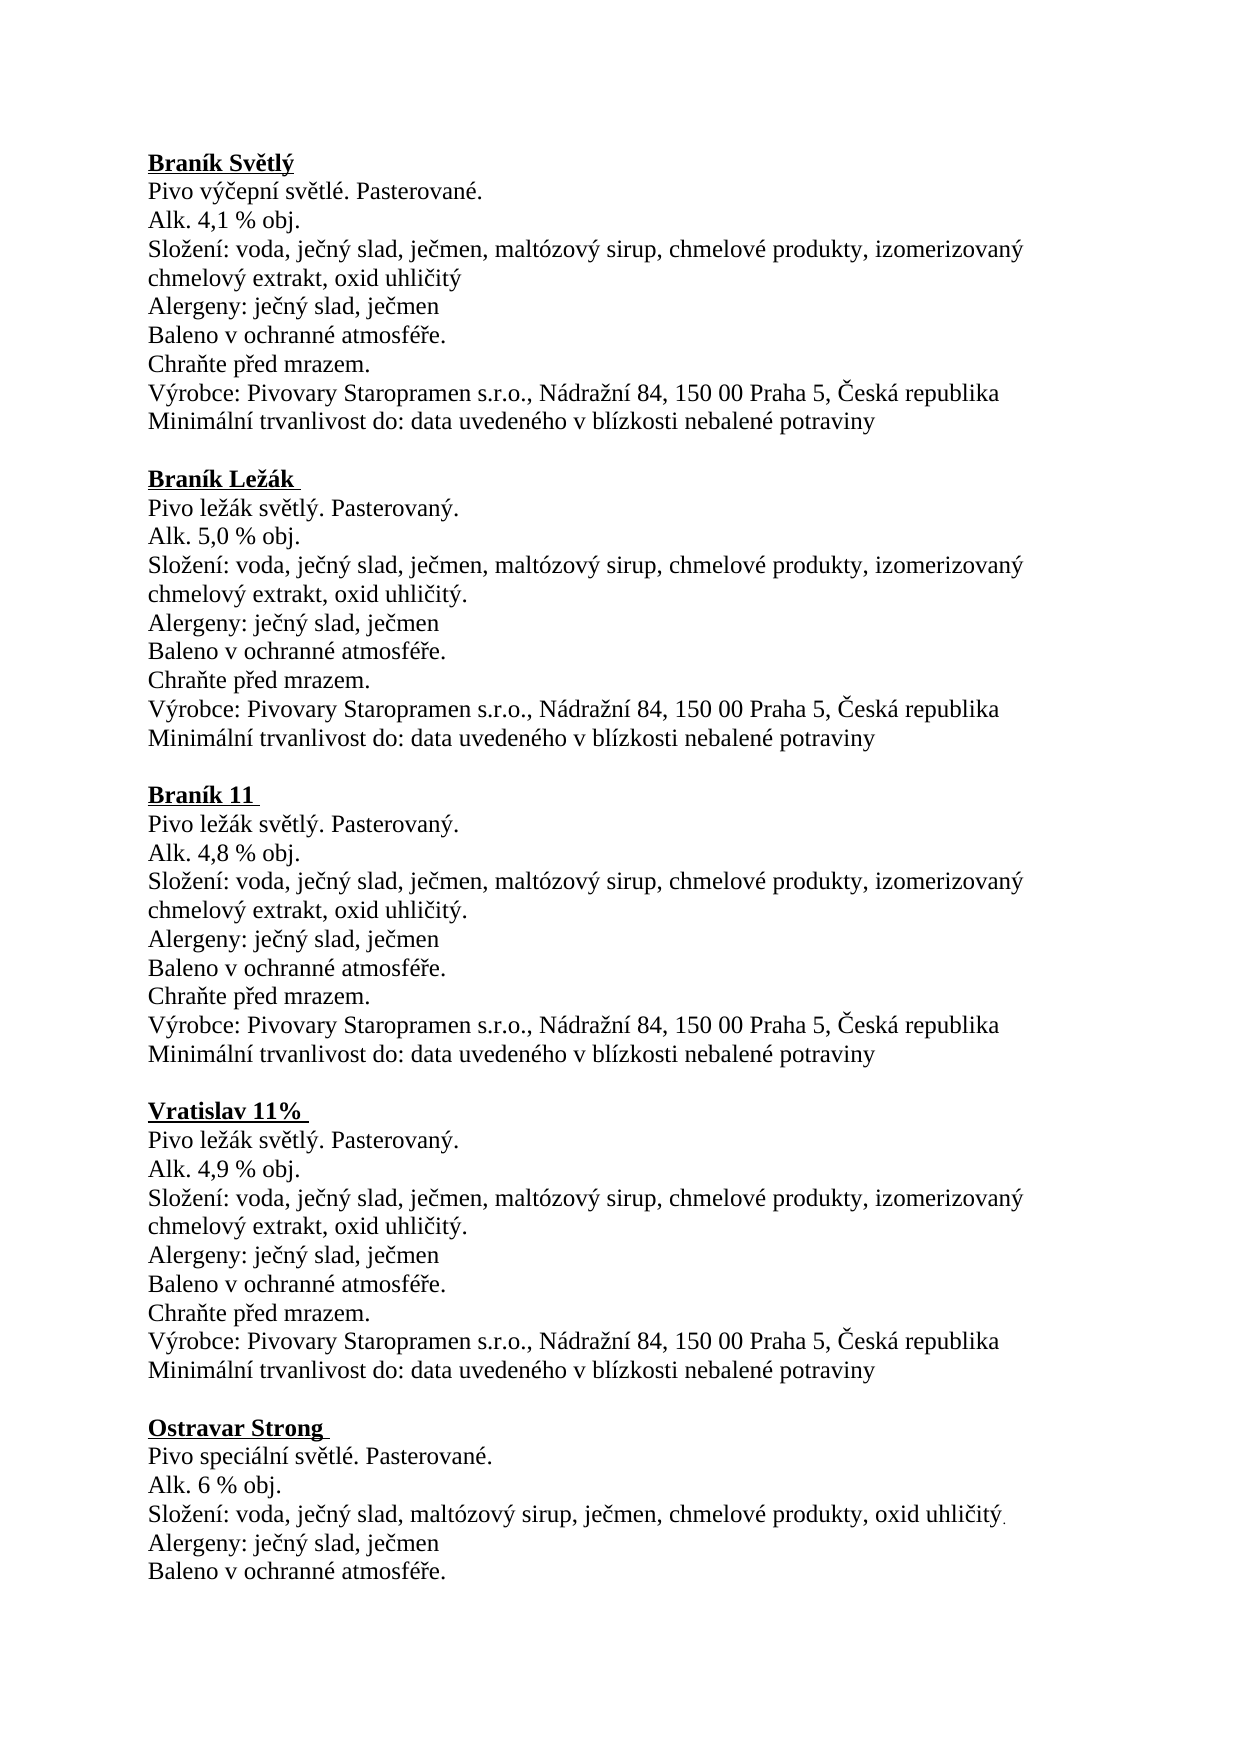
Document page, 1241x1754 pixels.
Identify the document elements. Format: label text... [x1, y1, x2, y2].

subtitle Vratislav 11% [148, 1096, 1093, 1125]
text Minimální trvanlivost do: data uvedeného v blízkosti nebalené potraviny [148, 406, 1093, 435]
text Alergeny: ječný slad, ječmen [148, 1528, 1093, 1556]
text Minimální trvanlivost do: data uvedeného v blízkosti nebalené potraviny [148, 1355, 1093, 1384]
text Výrobce: Pivovary Staropramen s.r.o., Nádražní 84, 150 00 Praha 5, Česká republika [148, 378, 1093, 406]
text Chraňte před mrazem. [148, 665, 1093, 694]
text Baleno v ochranné atmosféře. [148, 953, 1093, 981]
text Baleno v ochranné atmosféře. [148, 320, 1093, 349]
text Minimální trvanlivost do: data uvedeného v blízkosti nebalené potraviny [148, 723, 1093, 751]
text Minimální trvanlivost do: data uvedeného v blízkosti nebalené potraviny [148, 1039, 1093, 1068]
text Chraňte před mrazem. [148, 1298, 1093, 1326]
text Alergeny: ječný slad, ječmen [148, 608, 1093, 636]
text Výrobce: Pivovary Staropramen s.r.o., Nádražní 84, 150 00 Praha 5, Česká republika [148, 1326, 1093, 1355]
text Chraňte před mrazem. [148, 981, 1093, 1010]
text Složení: voda, ječný slad, ječmen, maltózový sirup, chmelové produkty, izomerizovaný chmelový extrakt, oxid uhličitý. [148, 550, 1093, 608]
subtitle Braník Ležák [148, 464, 1093, 493]
text Pivo ležák světlý. Pasterovaný. [148, 493, 1093, 521]
subtitle Ostravar Strong [148, 1413, 1093, 1441]
text Alergeny: ječný slad, ječmen [148, 1240, 1093, 1269]
text Složení: voda, ječný slad, maltózový sirup, ječmen, chmelové produkty, oxid uhličitý. [148, 1499, 1093, 1528]
text Alk. 4,8 % obj. [148, 838, 1093, 866]
text Složení: voda, ječný slad, ječmen, maltózový sirup, chmelové produkty, izomerizovaný chmelový extrakt, oxid uhličitý. [148, 866, 1093, 924]
text Alk. 5,0 % obj. [148, 521, 1093, 550]
text Alk. 4,1 % obj. [148, 205, 1093, 234]
text Pivo speciální světlé. Pasterované. [148, 1441, 1093, 1470]
text Složení: voda, ječný slad, ječmen, maltózový sirup, chmelové produkty, izomerizovaný chmelový extrakt, oxid uhličitý. [148, 1183, 1093, 1240]
text Alk. 6 % obj. [148, 1470, 1093, 1499]
text Výrobce: Pivovary Staropramen s.r.o., Nádražní 84, 150 00 Praha 5, Česká republika [148, 1010, 1093, 1039]
text Alk. 4,9 % obj. [148, 1154, 1093, 1183]
text Baleno v ochranné atmosféře. [148, 1556, 1093, 1585]
subtitle Braník 11 [148, 780, 1093, 809]
text Složení: voda, ječný slad, ječmen, maltózový sirup, chmelové produkty, izomerizovaný chmelový extrakt, oxid uhličitý [148, 234, 1093, 291]
text Alergeny: ječný slad, ječmen [148, 924, 1093, 953]
text Alergeny: ječný slad, ječmen [148, 291, 1093, 320]
text Pivo výčepní světlé. Pasterované. [148, 176, 1093, 205]
text Pivo ležák světlý. Pasterovaný. [148, 809, 1093, 838]
text Pivo ležák světlý. Pasterovaný. [148, 1125, 1093, 1154]
text Baleno v ochranné atmosféře. [148, 636, 1093, 665]
subtitle Braník Světlý [148, 148, 1093, 176]
text Chraňte před mrazem. [148, 349, 1093, 378]
text Výrobce: Pivovary Staropramen s.r.o., Nádražní 84, 150 00 Praha 5, Česká republika [148, 694, 1093, 723]
text Baleno v ochranné atmosféře. [148, 1269, 1093, 1298]
